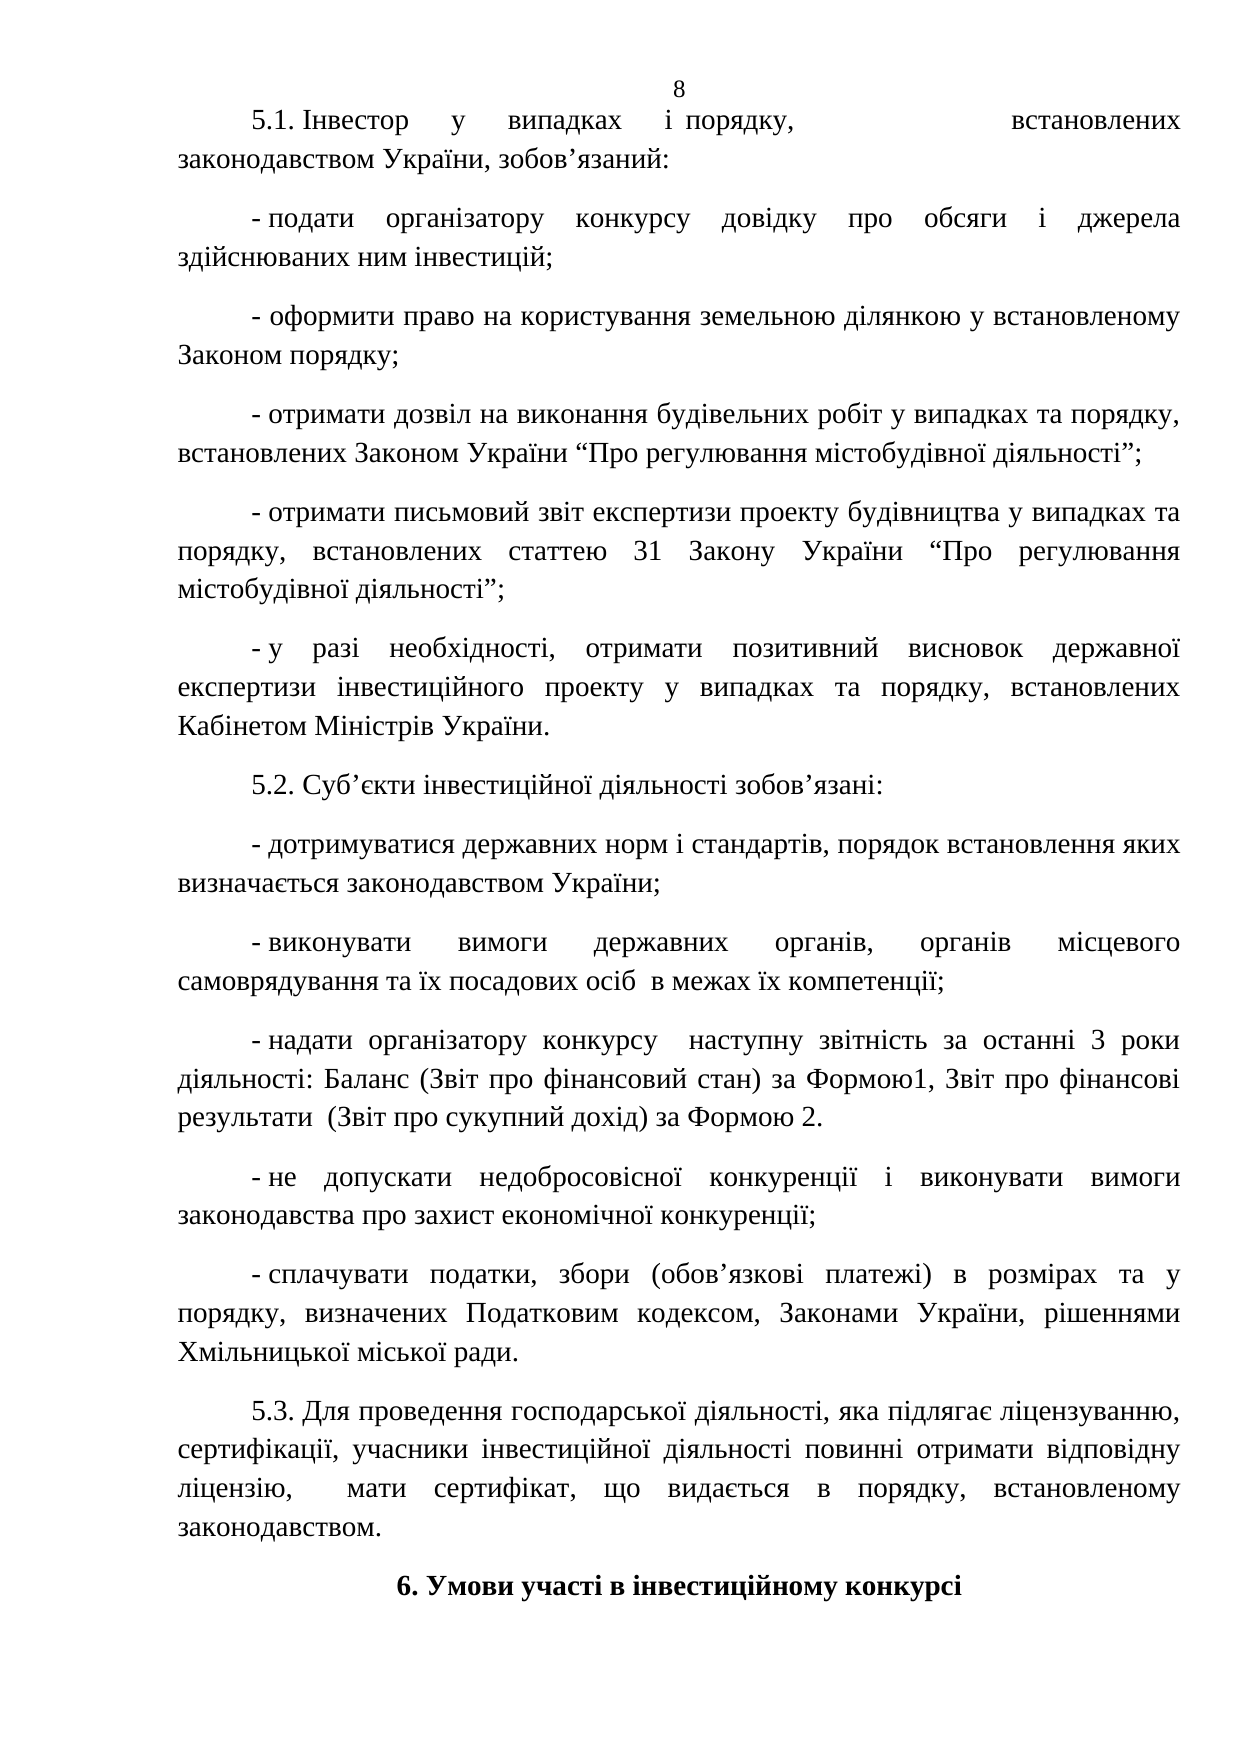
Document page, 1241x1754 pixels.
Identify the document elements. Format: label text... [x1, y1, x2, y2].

text - сплачувати податки, збори (обов’язкові платежі) в розмірах та у порядку, визначених Податковим кодексом, Законами України, рішеннями Хмільницької міської ради. [177, 1257, 1181, 1367]
text - отримати дозвіл на виконання будівельних робіт у випадках та порядку, встановлених Законом України “Про регулювання містобудівної діяльності”; [177, 396, 1181, 468]
text - дотримуватися державних норм і стандартів, порядок встановлення яких визначається законодавством України; [177, 826, 1181, 898]
text 6. Умови участі в інвестиційному конкурсі [177, 1568, 1181, 1602]
text - подати організатору конкурсу довідку про обсяги і джерела здійснюваних ним інвестицій; [177, 200, 1181, 272]
text - отримати письмовий звіт експертизи проекту будівництва у випадках та порядку, встановлених статтею 31 Закону України “Про регулювання містобудівної діяльності”; [177, 494, 1181, 605]
text 5.1. Інвестор у випадках і порядку, встановлених законодавством України, зобов’язаний: [177, 102, 1181, 174]
text 5.3. Для проведення господарської діяльності, яка підлягає ліцензуванню, сертифікації, учасники інвестиційної діяльності повинні отримати відповідну ліцензію, мати сертифікат, що видається в порядку, встановленому законодавством. [177, 1393, 1181, 1542]
text - у разі необхідності, отримати позитивний висновок державної експертизи інвестиційного проекту у випадках та порядку, встановлених Кабінетом Міністрів України. [177, 631, 1181, 741]
text 5.2. Суб’єкти інвестиційної діяльності зобов’язані: [177, 767, 1181, 801]
text - оформити право на користування земельною ділянкою у встановленому Законом порядку; [177, 298, 1181, 370]
text - виконувати вимоги державних органів, органів місцевого самоврядування та їх посадових осіб в межах їх компетенції; [177, 924, 1181, 996]
text - не допускати недобросовісної конкуренції і виконувати вимоги законодавства про захист економічної конкуренції; [177, 1159, 1181, 1231]
text - надати організатору конкурсу наступну звітність за останні 3 роки діяльності: Баланс (Звіт про фінансовий стан) за Формою1, Звіт про фінансові результати (Звіт про сукупний дохід) за Формою 2. [177, 1022, 1181, 1133]
